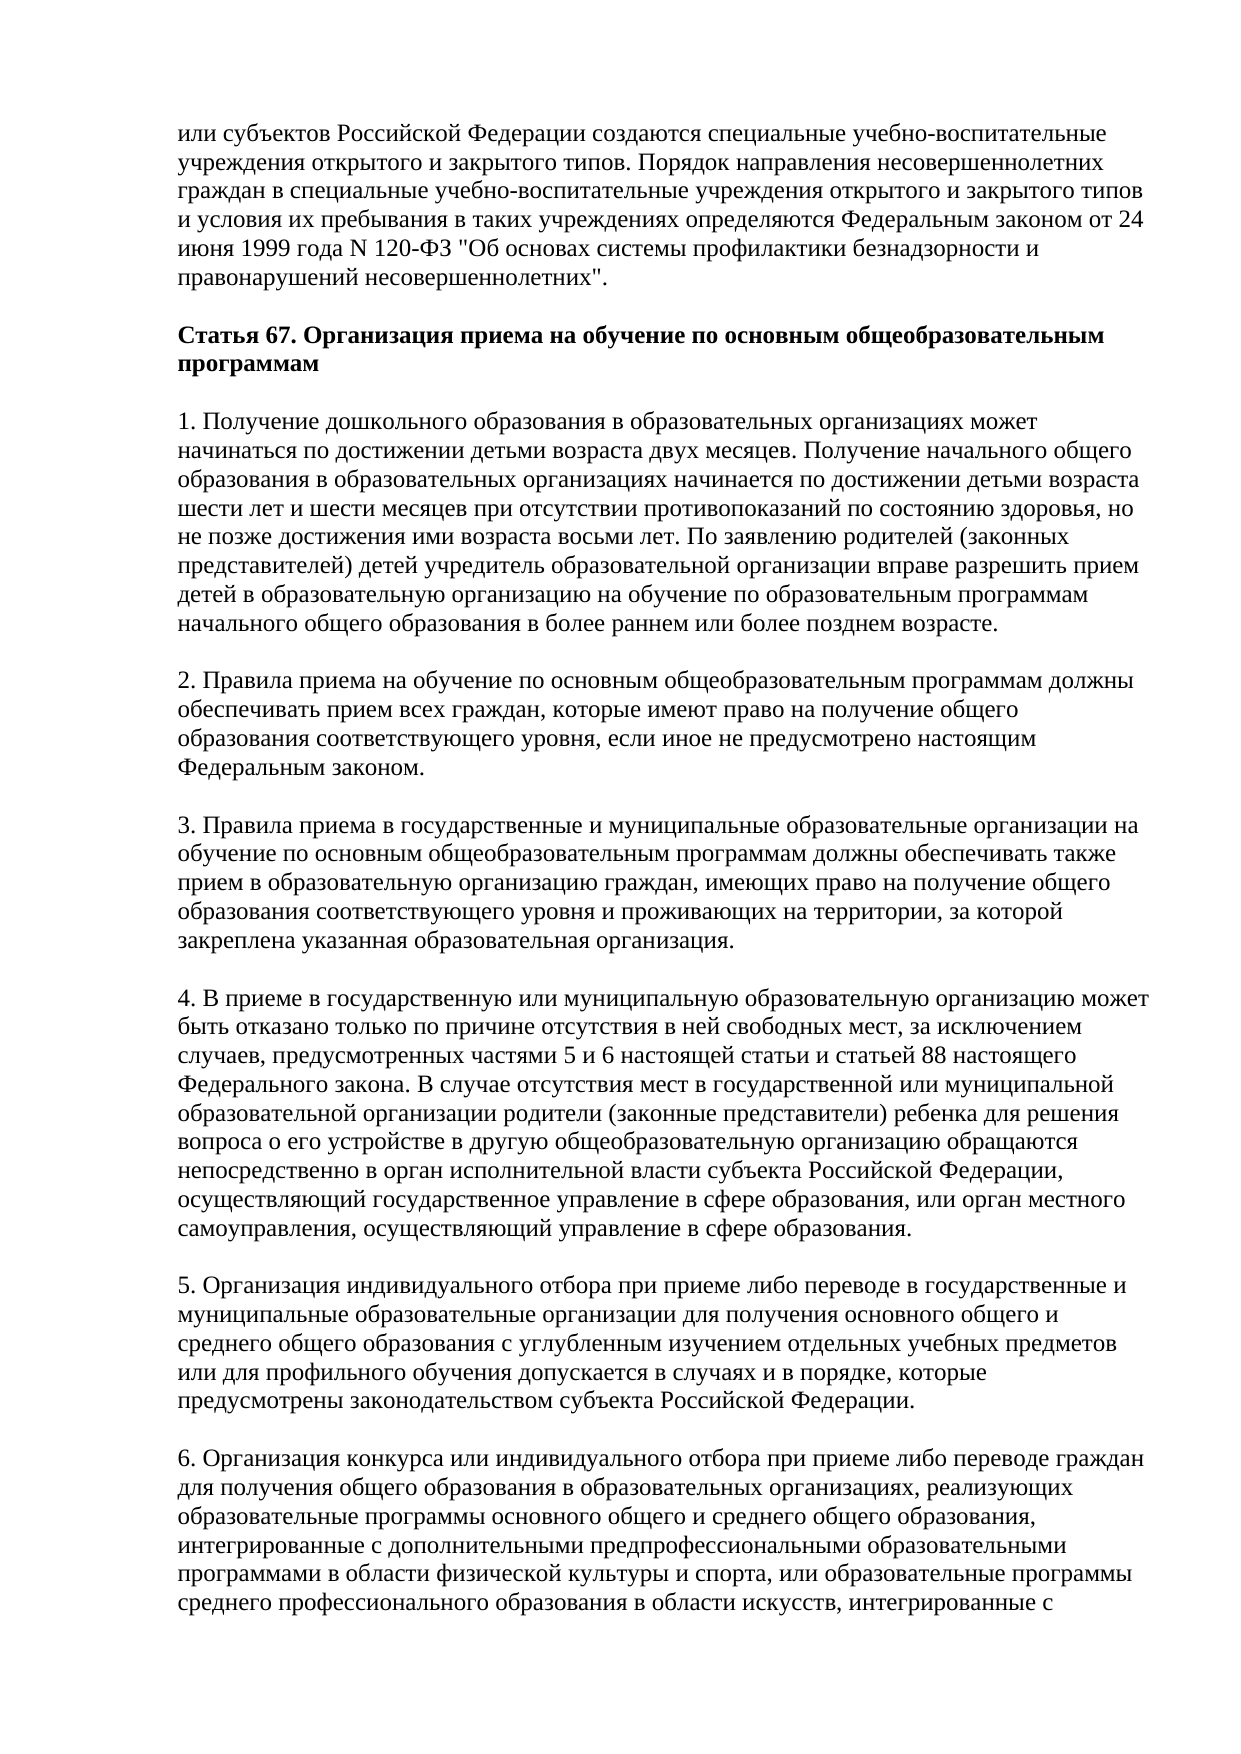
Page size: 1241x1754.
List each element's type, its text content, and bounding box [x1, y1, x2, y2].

text 1. Получение дошкольного образования в образовательных организациях может начинаться по достижении детьми возраста двух месяцев. Получение начального общего образования в образовательных организациях начинается по достижении детьми возраста шести лет и шести месяцев при отсутствии противопоказаний по состоянию здоровья, но не позже достижения ими возраста восьми лет. По заявлению родителей (законных представителей) детей учредитель образовательной организации вправе разрешить прием детей в образовательную организацию на обучение по образовательным программам начального общего образования в более раннем или более позднем возрасте. [177, 406, 1152, 636]
text 5. Организация индивидуального отбора при приеме либо переводе в государственные и муниципальные образовательные организации для получения основного общего и среднего общего образования с углубленным изучением отдельных учебных предметов или для профильного обучения допускается в случаях и в порядке, которые предусмотрены законодательством субъекта Российской Федерации. [177, 1271, 1152, 1414]
text 4. В приеме в государственную или муниципальную образовательную организацию может быть отказано только по причине отсутствия в ней свободных мест, за исключением случаев, предусмотренных частями 5 и 6 настоящей статьи и статьей 88 настоящего Федерального закона. В случае отсутствия мест в государственной или муниципальной образовательной организации родители (законные представители) ребенка для решения вопроса о его устройстве в другую общеобразовательную организацию обращаются непосредственно в орган исполнительной власти субъекта Российской Федерации, осуществляющий государственное управление в сфере образования, или орган местного самоуправления, осуществляющий управление в сфере образования. [177, 983, 1152, 1241]
text 3. Правила приема в государственные и муниципальные образовательные организации на обучение по основным общеобразовательным программам должны обеспечивать также прием в образовательную организацию граждан, имеющих право на получение общего образования соответствующего уровня и проживающих на территории, за которой закреплена указанная образовательная организация. [177, 810, 1152, 953]
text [177, 118, 1152, 291]
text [177, 1443, 1152, 1616]
text Статья 67. Организация приема на обучение по основным общеобразовательным программам [177, 320, 1152, 377]
text 2. Правила приема на обучение по основным общеобразовательным программам должны обеспечивать прием всех граждан, которые имеют право на получение общего образования соответствующего уровня, если иное не предусмотрено настоящим Федеральным законом. [177, 666, 1152, 781]
